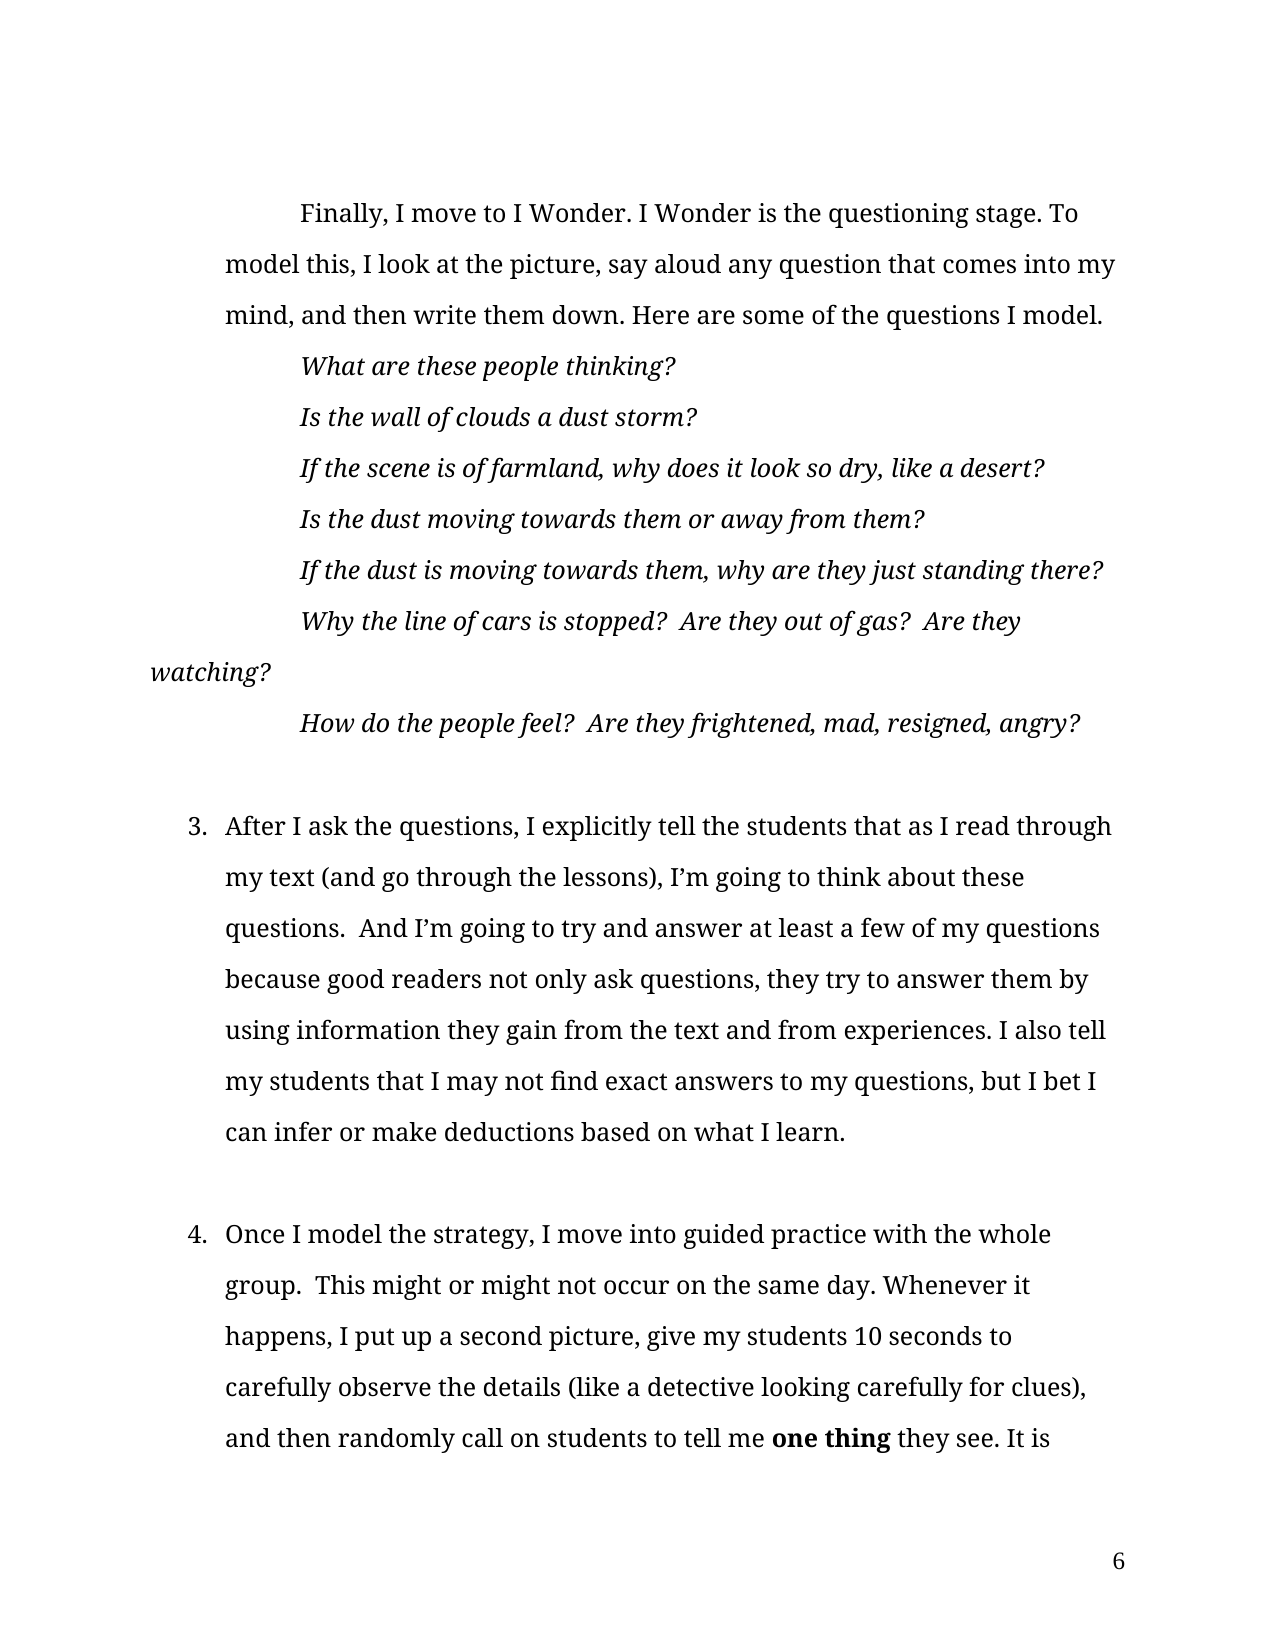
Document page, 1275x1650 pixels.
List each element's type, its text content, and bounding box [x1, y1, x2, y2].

text Finally, I move to I Wonder. I Wonder is the questioning stage. To model this, I look at the picture, say aloud any question that comes into my mind, and then write them down. Here are some of the questions I model. [150, 196, 1125, 332]
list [187, 1217, 1125, 1455]
text Is the dust moving towards them or away from them? [150, 502, 1125, 536]
text If the scene is of farmland, why does it look so dry, like a desert? [150, 451, 1125, 485]
text Is the wall of clouds a dust storm? [150, 400, 1125, 434]
text What are these people thinking? [150, 349, 1125, 383]
text If the dust is moving towards them, why are they just standing there? [150, 553, 1125, 587]
text Why the line of cars is stopped? Are they out of gas? Are they watching? [150, 604, 1125, 689]
list After I ask the questions, I explicitly tell the students that as I read through my text (and go through the lessons), I’m going to think about these questions. And I’m going to try and answer at least a few of my questions because good readers not only ask questions, they try to answer them by using information they gain from the text and from experiences. I also tell my students that I may not find exact answers to my questions, but I bet I can infer or make deductions based on what I learn. [187, 808, 1125, 1148]
text How do the people feel? Are they frightened, mad, resigned, angry? [150, 706, 1125, 740]
